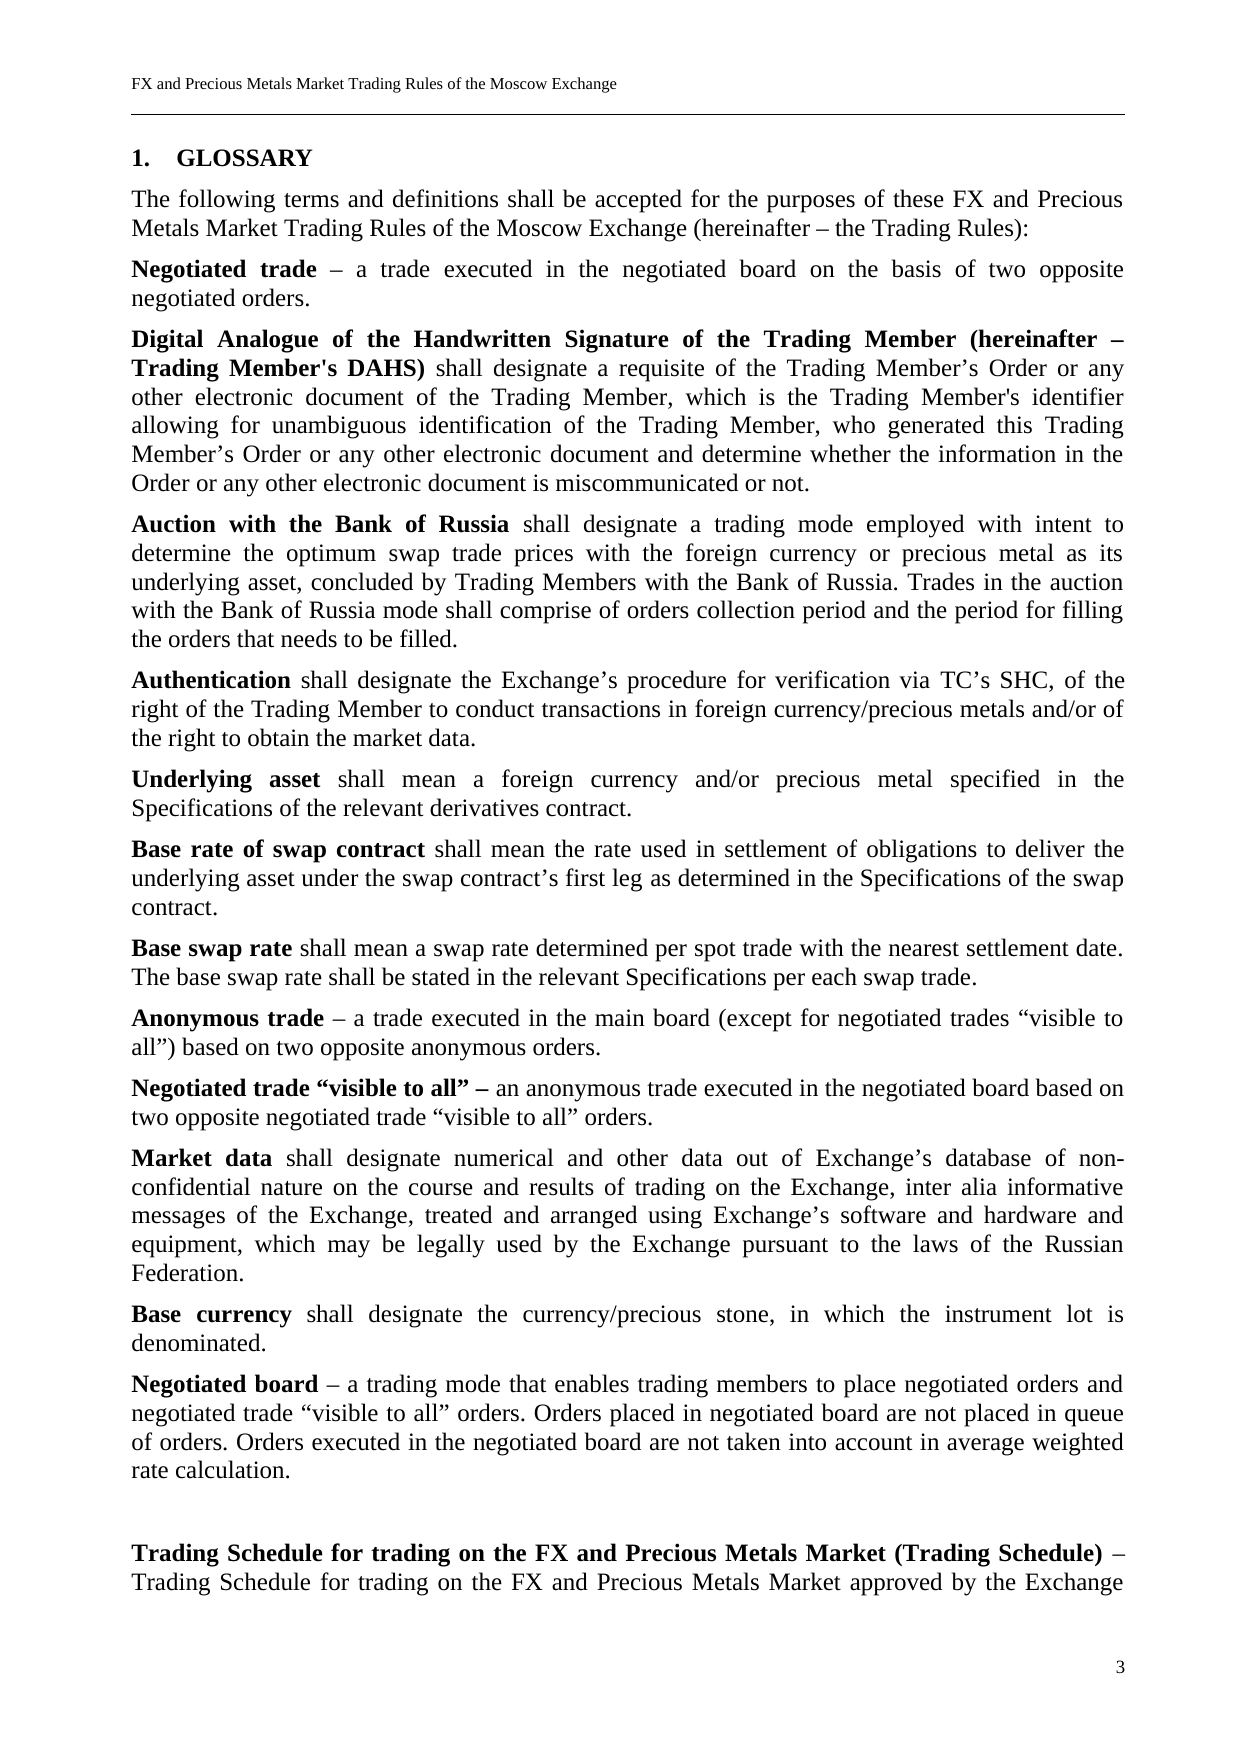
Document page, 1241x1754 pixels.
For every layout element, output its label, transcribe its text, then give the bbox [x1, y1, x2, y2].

text Base rate of swap contract shall mean the rate used in settlement of obligations to deliver the underlying asset under the swap contract’s first leg as determined in the Specifications of the swap contract. [131, 834, 1125, 921]
text Base swap rate shall mean a swap rate determined per spot trade with the nearest settlement date. The base swap rate shall be stated in the relevant Specifications per each swap trade. [131, 933, 1125, 991]
text Authentication shall designate the Exchange’s procedure for verification via TC’s SHC, of the right of the Trading Member to conduct transactions in foreign currency/precious metals and/or of the right to obtain the market data. [131, 666, 1125, 752]
text Anonymous trade – a trade executed in the main board (except for negotiated trades “visible to all”) based on two opposite anonymous orders. [131, 1003, 1125, 1061]
text Base currency shall designate the currency/precious stone, in which the instrument lot is denominated. [131, 1299, 1125, 1357]
text Negotiated trade – a trade executed in the negotiated board on the basis of two opposite negotiated orders. [131, 254, 1125, 312]
text Negotiated board – a trading mode that enables trading members to place negotiated orders and negotiated trade “visible to all” orders. Orders placed in negotiated board are not placed in queue of orders. Orders executed in the negotiated board are not taken into account in average weighted rate calculation. [131, 1369, 1125, 1484]
text Auction with the Bank of Russia shall designate a trading mode employed with intent to determine the optimum swap trade prices with the foreign currency or precious metal as its underlying asset, concluded by Trading Members with the Bank of Russia. Trades in the auction with the Bank of Russia mode shall comprise of orders collection period and the period for filling the orders that needs to be filled. [131, 509, 1125, 653]
text Underlying asset shall mean a foreign currency and/or precious metal specified in the Specifications of the relevant derivatives contract. [131, 764, 1125, 822]
text Digital Analogue of the Handwritten Signature of the Trading Member (hereinafter – Trading Member's DAHS) shall designate a requisite of the Trading Member’s Order or any other electronic document of the Trading Member, which is the Trading Member's identifier allowing for unambiguous identification of the Trading Member, who generated this Trading Member’s Order or any other electronic document and determine whether the information in the Order or any other electronic document is miscommunicated or not. [131, 324, 1125, 497]
subtitle GLOSSARY [131, 143, 1125, 172]
text Market data shall designate numerical and other data out of Exchange’s database of non-confidential nature on the course and results of trading on the Exchange, inter alia informative messages of the Exchange, treated and arranged using Exchange’s software and hardware and equipment, which may be legally used by the Exchange pursuant to the laws of the Russian Federation. [131, 1143, 1125, 1287]
text Negotiated trade “visible to all” – an anonymous trade executed in the negotiated board based on two opposite negotiated trade “visible to all” orders. [131, 1073, 1125, 1131]
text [131, 1538, 1125, 1596]
text The following terms and definitions shall be accepted for the purposes of these FX and Precious Metals Market Trading Rules of the Moscow Exchange (hereinafter – the Trading Rules): [131, 184, 1125, 242]
